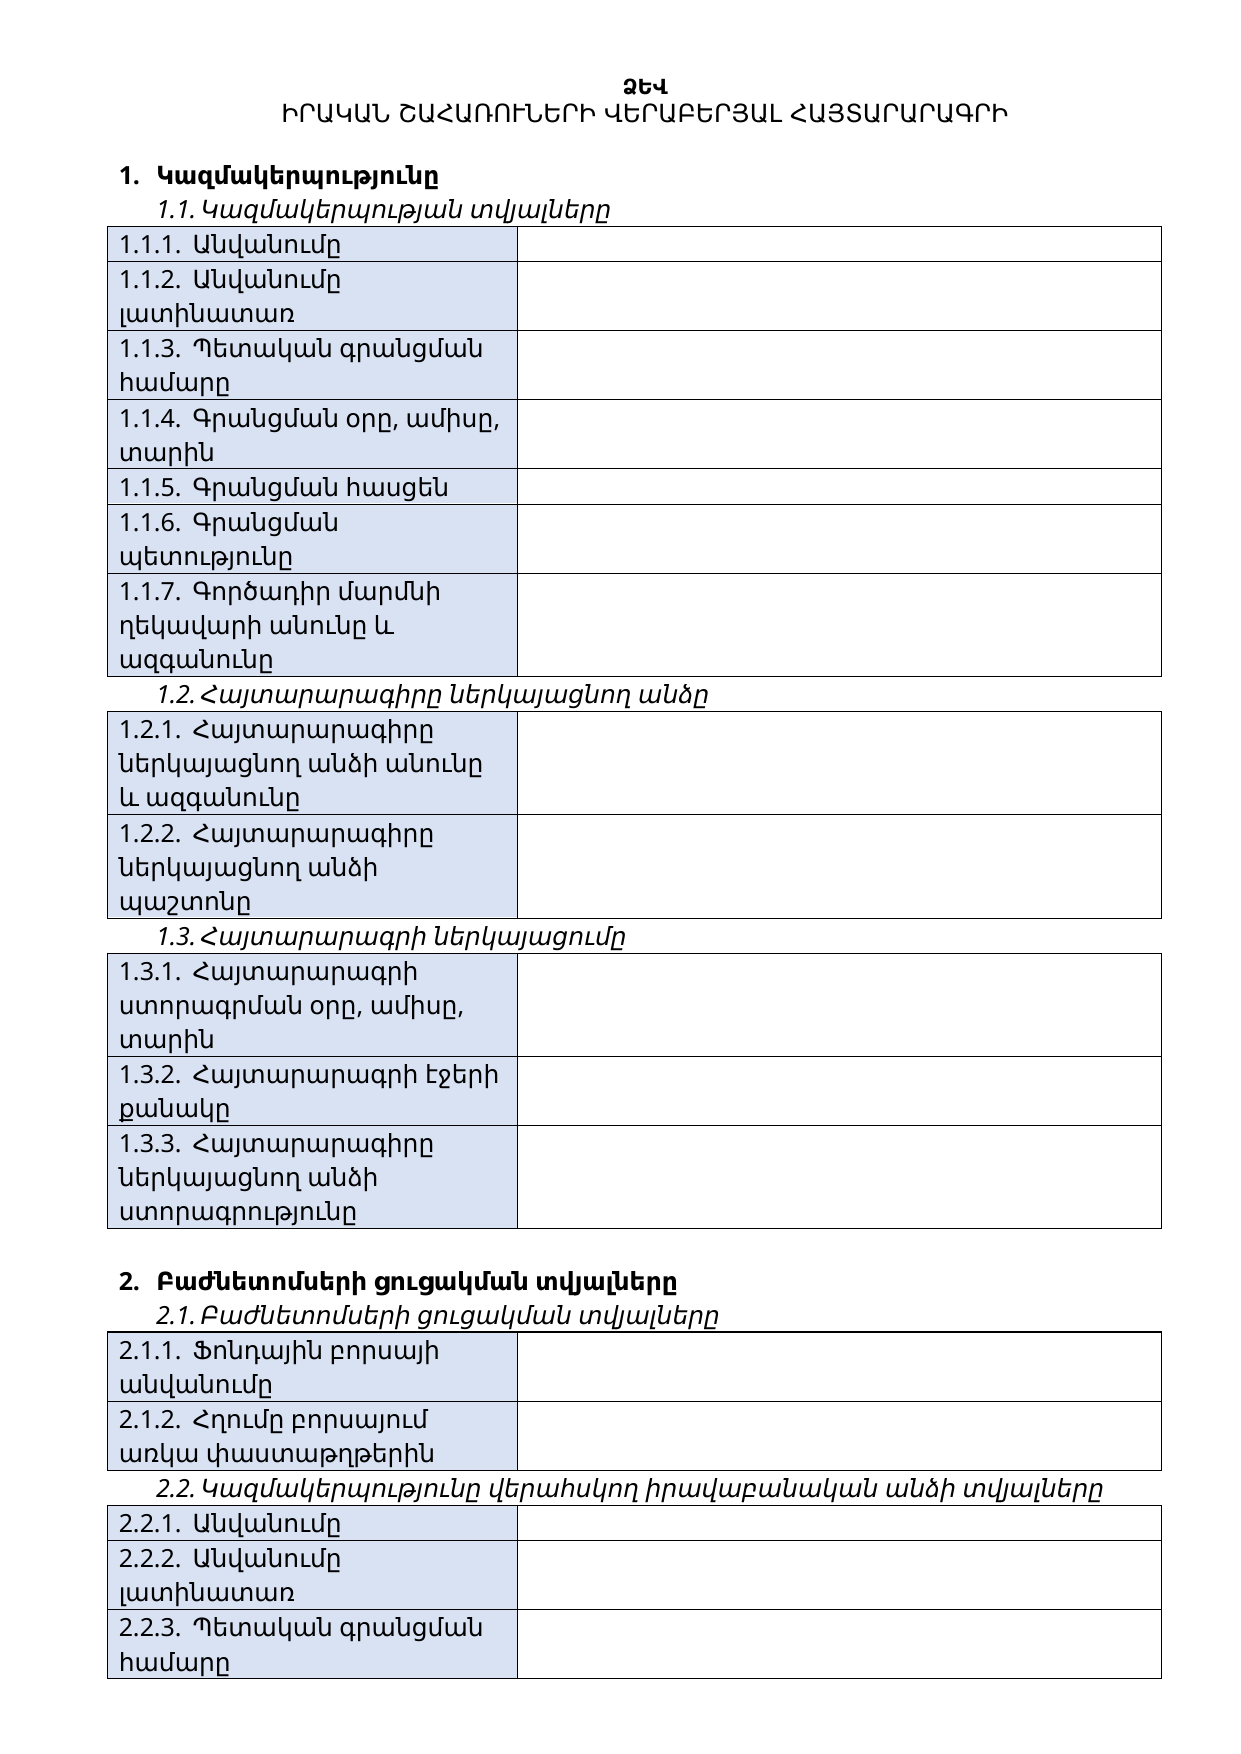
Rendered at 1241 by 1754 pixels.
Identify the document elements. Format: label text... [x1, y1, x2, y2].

text ԻՐԱԿԱՆ ՇԱՀԱՌՈՒՆԵՐԻ ՎԵՐԱԲԵՐՅԱԼ ՀԱՅՏԱՐԱՐԱԳՐԻ [118, 99, 1171, 128]
table_cell [518, 505, 1161, 573]
table_cell [518, 262, 1161, 330]
table_header [518, 954, 1161, 1056]
table_cell Գրանցման պետությունը [108, 505, 517, 573]
text ՁԵՎ [118, 75, 1171, 99]
table_cell Անվանումը լատինատառ [108, 1541, 517, 1609]
table_cell Պետական գրանցման համարը [108, 331, 517, 399]
table_cell Գրանցման օրը, ամիսը, տարին [108, 400, 517, 468]
table_cell Գրանցման հասցեն [108, 469, 517, 503]
table_header Անվանումը [108, 1506, 517, 1540]
table_cell [518, 400, 1161, 468]
list Հայտարարագրի ներկայացումը [156, 918, 1171, 952]
table_cell [518, 1057, 1161, 1125]
table_cell [518, 469, 1161, 503]
table_header [518, 1333, 1161, 1401]
list Բաժնետոմսերի ցուցակման տվյալները [118, 1263, 1171, 1297]
table_header Անվանումը [108, 227, 517, 261]
table_cell [518, 574, 1161, 676]
table_cell [518, 815, 1161, 917]
list Կազմակերպության տվյալները [156, 192, 1171, 226]
table_cell Պետական գրանցման համարը [108, 1610, 517, 1678]
list Բաժնետոմսերի ցուցակման տվյալները [156, 1297, 1171, 1331]
list Հայտարարագիրը ներկայացնող անձը [156, 677, 1171, 711]
table_header [518, 712, 1161, 814]
table_cell [518, 1610, 1161, 1678]
table_cell Հայտարարագրի էջերի քանակը [108, 1057, 517, 1125]
table_header [518, 227, 1161, 261]
list Կազմակերպությունը վերահսկող իրավաբանական անձի տվյալները [156, 1471, 1171, 1505]
table_cell Գործադիր մարմնի ղեկավարի անունը և ազգանունը [108, 574, 517, 676]
table_cell [518, 1126, 1161, 1228]
table_cell Հղումը բորսայում առկա փաստաթղթերին [108, 1402, 517, 1470]
table_cell [518, 1402, 1161, 1470]
list Կազմակերպությունը [118, 158, 1171, 192]
table_cell [518, 1541, 1161, 1609]
table_header [518, 1506, 1161, 1540]
table_header Հայտարարագիրը ներկայացնող անձի անունը և ազգանունը [108, 712, 517, 814]
table_cell Հայտարարագիրը ներկայացնող անձի պաշտոնը [108, 815, 517, 917]
table_cell Անվանումը լատինատառ [108, 262, 517, 330]
table_cell [518, 331, 1161, 399]
table_header Հայտարարագրի ստորագրման օրը, ամիսը, տարին [108, 954, 517, 1056]
table_header Ֆոնդային բորսայի անվանումը [108, 1333, 517, 1401]
table_cell Հայտարարագիրը ներկայացնող անձի ստորագրությունը [108, 1126, 517, 1228]
